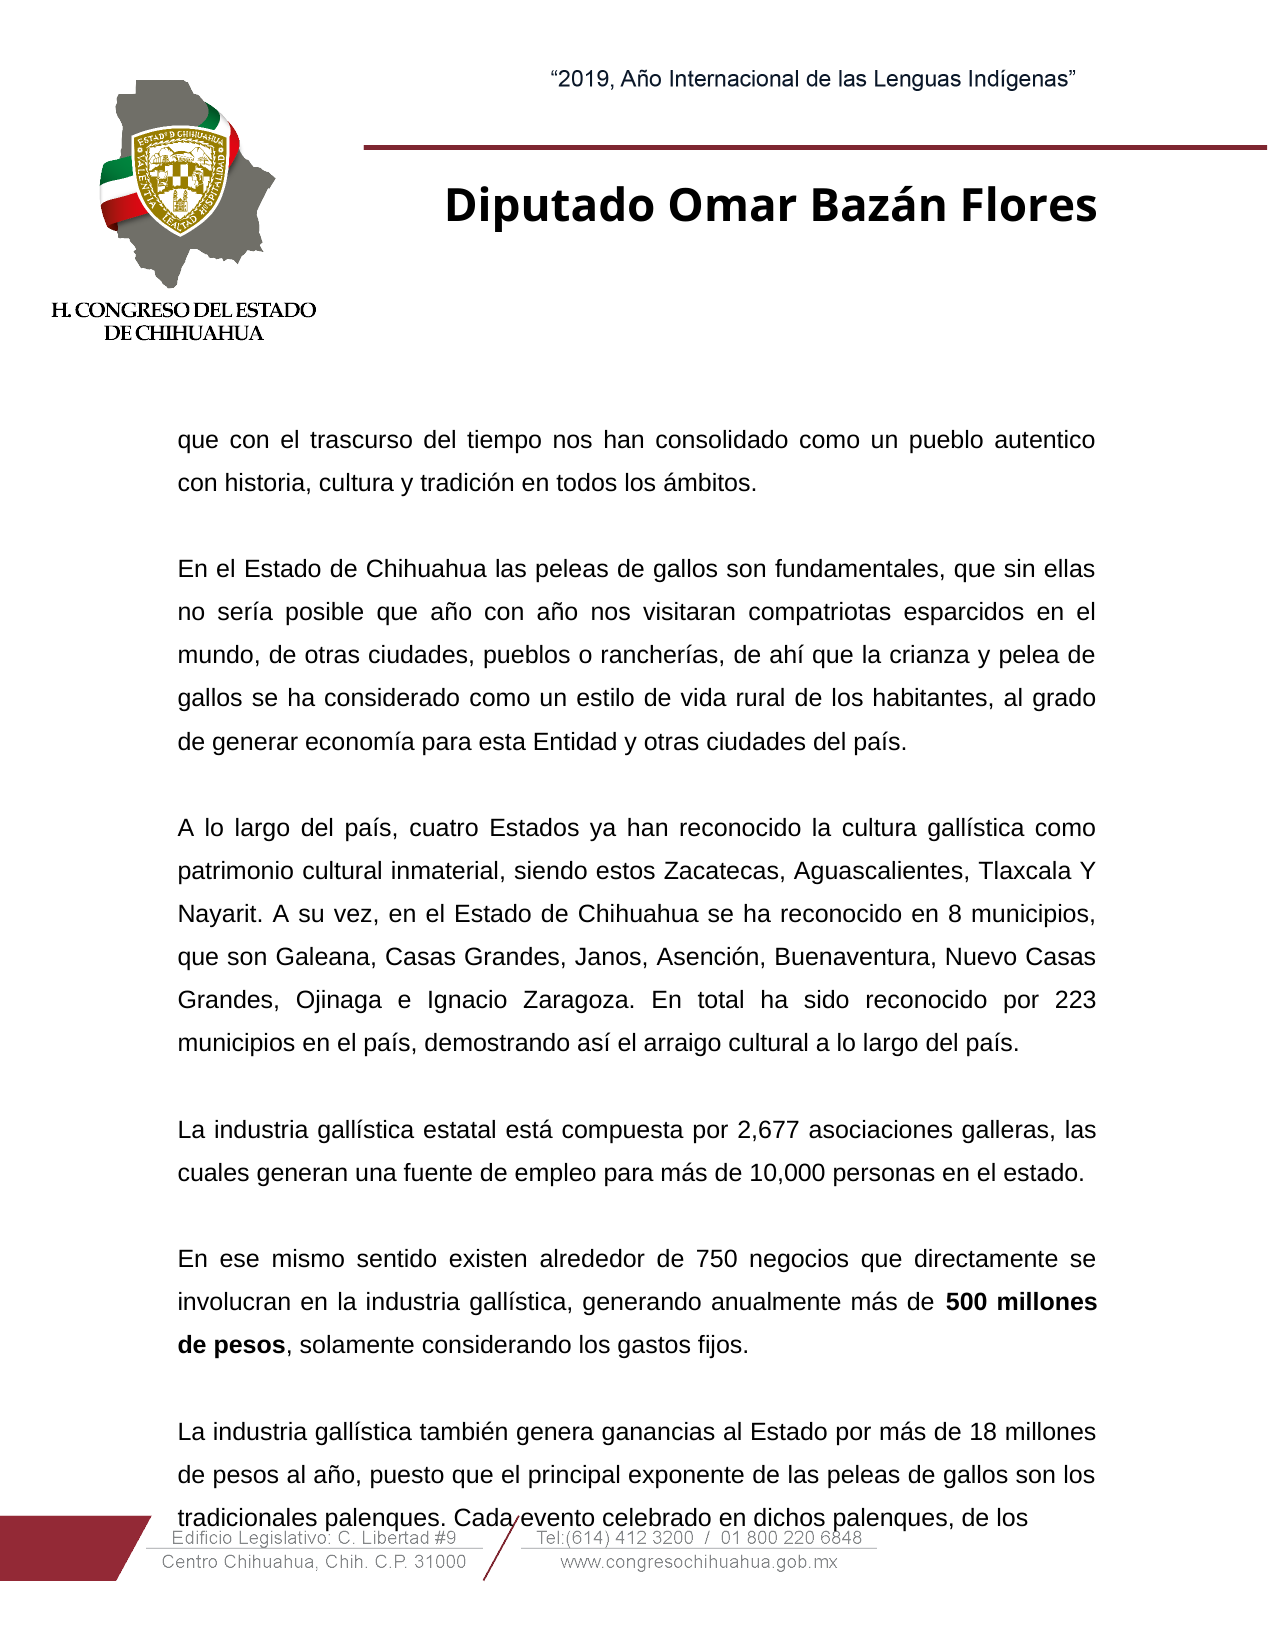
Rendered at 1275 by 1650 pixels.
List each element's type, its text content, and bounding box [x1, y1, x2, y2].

text La industria gallística también genera ganancias al Estado por más de 18 millones de pesos al año, puesto que el principal exponente de las peleas de gallos son los tradicionales palenques. Cada evento celebrado en dichos palenques, de los [177, 1417, 1098, 1532]
picture [0, 0, 1268, 1644]
text En ese mismo sentido existen alrededor de 750 negocios que directamente se involucran en la industria gallística, generando anualmente más de 500 millones de pesos, solamente considerando los gastos fijos. [177, 1244, 1098, 1359]
text A lo largo del país, cuatro Estados ya han reconocido la cultura gallística como patrimonio cultural inmaterial, siendo estos Zacatecas, Aguascalientes, Tlaxcala Y Nayarit. A su vez, en el Estado de Chihuahua se ha reconocido en 8 municipios, que son Galeana, Casas Grandes, Janos, Asención, Buenaventura, Nuevo Casas Grandes, Ojinaga e Ignacio Zaragoza. En total ha sido reconocido por 223 municipios en el país, demostrando así el arraigo cultural a lo largo del país. [177, 813, 1098, 1057]
text que con el trascurso del tiempo nos han consolidado como un pueblo autentico con historia, cultura y tradición en todos los ámbitos. [177, 425, 1098, 497]
text En el Estado de Chihuahua las peleas de gallos son fundamentales, que sin ellas no sería posible que año con año nos visitaran compatriotas esparcidos en el mundo, de otras ciudades, pueblos o rancherías, de ahí que la crianza y pelea de gallos se ha considerado como un estilo de vida rural de los habitantes, al grado de generar economía para esta Entidad y otras ciudades del país. [177, 554, 1098, 755]
text La industria gallística estatal está compuesta por 2,677 asociaciones galleras, las cuales generan una fuente de empleo para más de 10,000 personas en el estado. [177, 1115, 1098, 1187]
